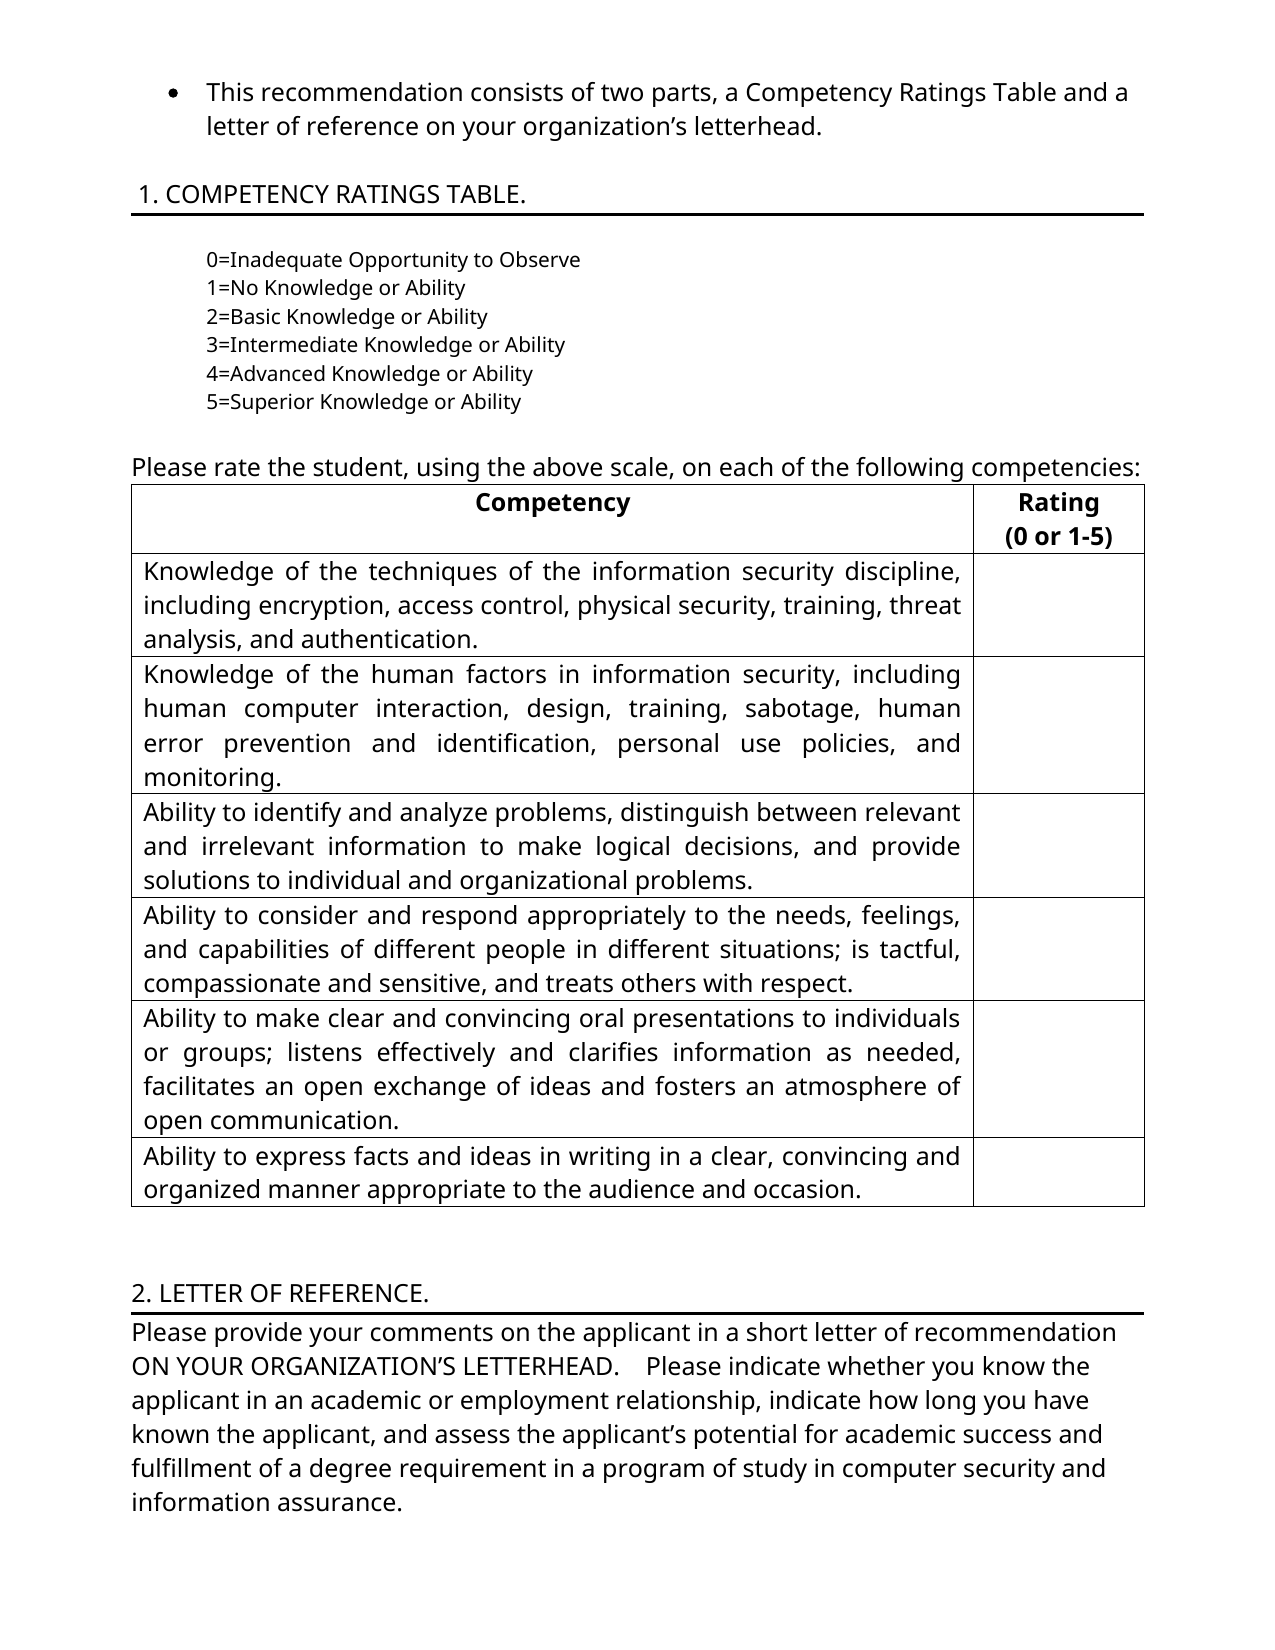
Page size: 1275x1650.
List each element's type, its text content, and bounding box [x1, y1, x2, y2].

text 2=Basic Knowledge or Ability [206, 302, 1144, 330]
text 2. LETTER OF REFERENCE. [131, 1275, 1144, 1312]
table_cell Ability to consider and respond appropriately to the needs, feelings, and capabilities of different people in different situations; is tactful, compassionate and sensitive, and treats others with respect. [132, 898, 973, 1000]
table_cell Knowledge of the techniques of the information security discipline, including encryption, access control, physical security, training, threat analysis, and authentication. [132, 554, 973, 656]
table_cell Ability to make clear and convincing oral presentations to individuals or groups; listens effectively and clarifies information as needed, facilitates an open exchange of ideas and fosters an atmosphere of open communication. [132, 1001, 973, 1137]
text 1=No Knowledge or Ability [206, 273, 1144, 302]
table_cell [974, 794, 1144, 897]
table_cell [974, 657, 1144, 793]
text 1. COMPETENCY RATINGS TABLE. [131, 177, 1144, 213]
table_cell Ability to identify and analyze problems, distinguish between relevant and irrelevant information to make logical decisions, and provide solutions to individual and organizational problems. [132, 794, 973, 897]
table_cell Knowledge of the human factors in information security, including human computer interaction, design, training, sabotage, human error prevention and identification, personal use policies, and monitoring. [132, 657, 973, 793]
table_header Competency [132, 485, 973, 553]
table_cell [974, 1001, 1144, 1137]
table_cell [974, 898, 1144, 1000]
table_cell Ability to express facts and ideas in writing in a clear, convincing and organized manner appropriate to the audience and occasion. [132, 1138, 973, 1206]
table_header Rating (0 or 1-5) [974, 485, 1144, 553]
text 4=Advanced Knowledge or Ability [206, 359, 1144, 387]
text 5= Knowledge or Ability [206, 387, 1144, 416]
table_cell [974, 1138, 1144, 1206]
table_cell [974, 554, 1144, 656]
list This recommendation consists of two parts, a Competency Ratings Table and a letter of reference on your organization’s letterhead. [169, 75, 1144, 143]
text 0=Inadequate to Observe [206, 245, 1144, 273]
text 3=Intermediate Knowledge or Ability [206, 330, 1144, 359]
text Please rate the student, using the above scale, on each of the following competencies: [94, 449, 1144, 484]
text Please provide your comments on the applicant in a short letter of recommendation ON YOUR ORGANIZATION’S LETTERHEAD. Please indicate whether you know the applicant in an academic or employment relationship, indicate how long you have known the applicant, and assess the applicant’s potential for academic success and fulfillment of a degree requirement in a program of study in computer security and information assurance. [131, 1315, 1144, 1519]
